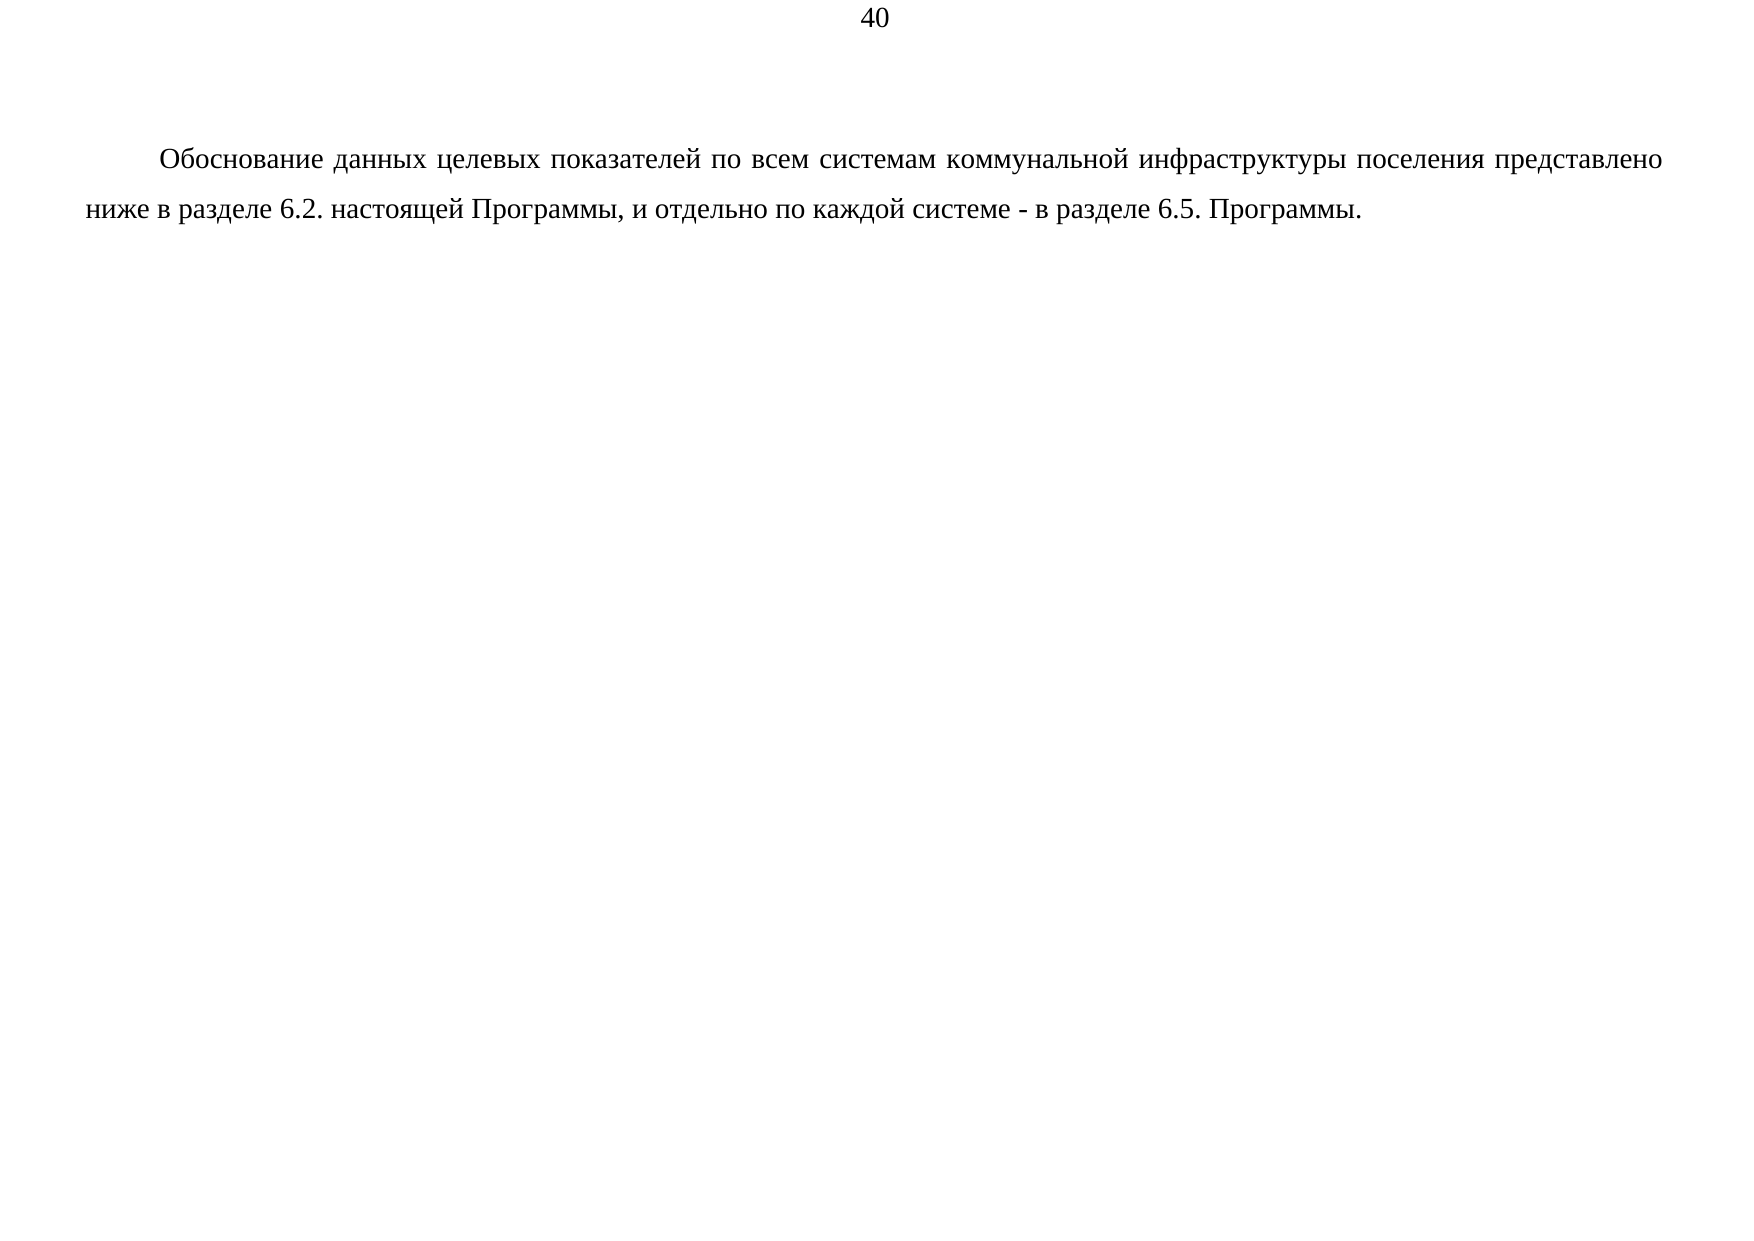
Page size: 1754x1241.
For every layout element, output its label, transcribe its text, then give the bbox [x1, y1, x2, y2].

text Обоснование данных целевых показателей по всем системам коммунальной инфраструктуры поселения представлено ниже в разделе 6.2. настоящей Программы, и отдельно по каждой системе - в разделе 6.5. Программы. [85, 141, 1664, 225]
